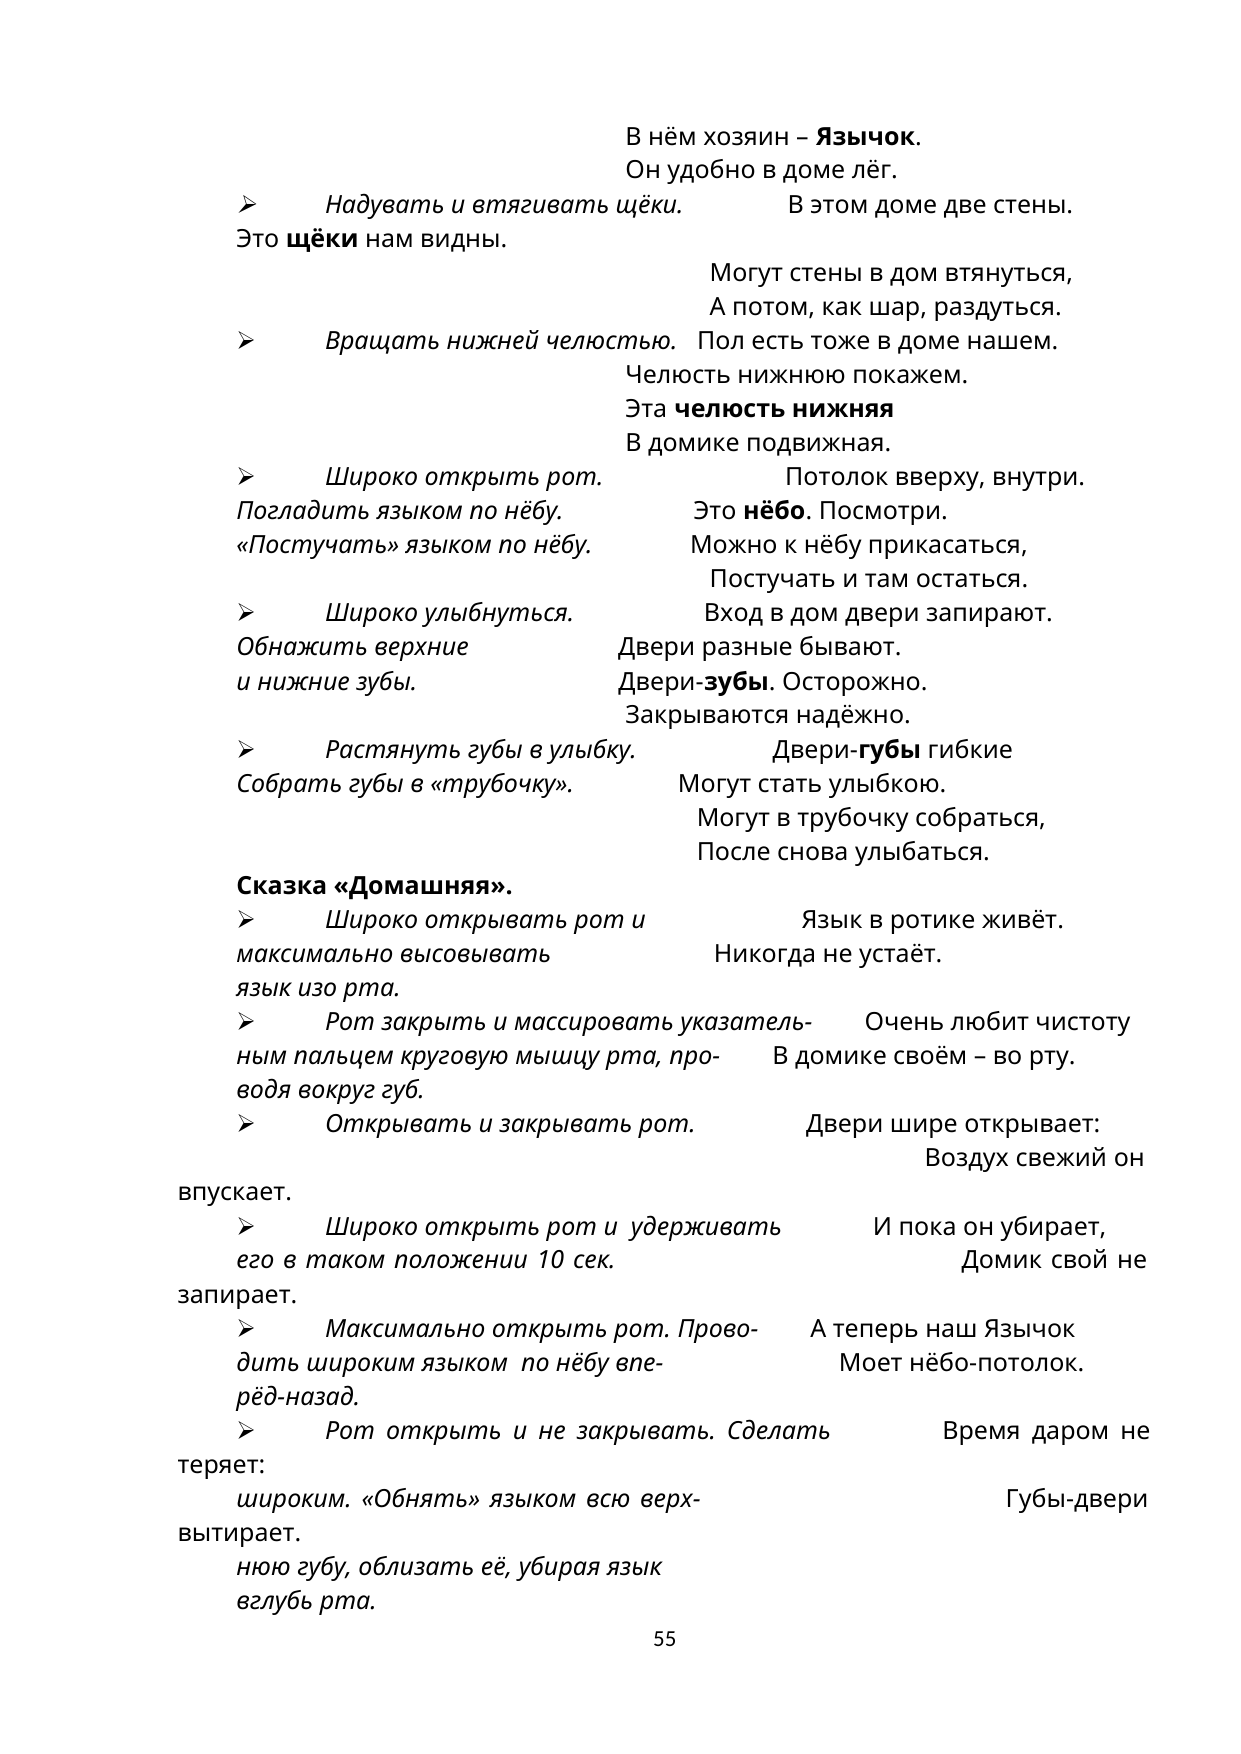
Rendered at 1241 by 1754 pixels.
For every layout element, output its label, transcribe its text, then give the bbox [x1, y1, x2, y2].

list Широко улыбнуться. Вход в дом двери запирают. [177, 595, 1152, 629]
text Постучать и там остаться. [177, 561, 1152, 595]
text Это щёки нам видны. [177, 220, 1152, 254]
text Могут в трубочку собраться, [177, 799, 1152, 833]
text После снова улыбаться. [177, 833, 1152, 867]
text «Постучать» языком по нёбу. Можно к нёбу прикасаться, [177, 527, 1152, 561]
text нюю губу, облизать её, убирая язык [177, 1549, 1152, 1583]
text рёд-назад. [177, 1378, 1152, 1412]
text Он удобно в доме лёг. [177, 152, 1152, 186]
list Вращать нижней челюстью. Пол есть тоже в доме нашем. [177, 322, 1152, 357]
text вглубь рта. [177, 1583, 1152, 1617]
list Максимально открыть рот. Прово- А теперь наш Язычок [177, 1310, 1152, 1344]
text В домике подвижная. [177, 425, 1152, 459]
list Широко открыть рот и удерживать И пока он убирает, [177, 1208, 1152, 1242]
list Открывать и закрывать рот. Двери шире открывает: [177, 1106, 1152, 1140]
text Могут стены в дом втянуться, [177, 254, 1152, 288]
list Рот открыть и не закрывать. Сделать Время даром не теряет: [177, 1412, 1152, 1481]
text и нижние зубы. Двери-зубы. Осторожно. [177, 663, 1152, 697]
text ным пальцем круговую мышцу рта, про- В домике своём – во рту. [177, 1038, 1152, 1072]
text максимально высовывать Никогда не устаёт. [177, 936, 1152, 970]
text дить широким языком по нёбу впе- Моет нёбо-потолок. [177, 1344, 1152, 1378]
list Широко открыть рот. Потолок вверху, внутри. [177, 459, 1152, 493]
text Погладить языком по нёбу. Это нёбо. Посмотри. [177, 493, 1152, 527]
text В нём хозяин – Язычок. [177, 118, 1152, 152]
text водя вокруг губ. [177, 1072, 1152, 1106]
text Эта челюсть нижняя [177, 391, 1152, 425]
text широким. «Обнять» языком всю верх- Губы-двери вытирает. [177, 1481, 1152, 1549]
text А потом, как шар, раздуться. [177, 288, 1152, 322]
text Собрать губы в «трубочку». Могут стать улыбкою. [177, 765, 1152, 799]
list Растянуть губы в улыбку. Двери-губы гибкие [177, 731, 1152, 765]
text Обнажить верхние Двери разные бывают. [177, 629, 1152, 663]
text его в таком положении 10 сек. Домик свой не запирает. [177, 1242, 1152, 1310]
text Воздух свежий он впускает. [177, 1140, 1152, 1208]
text Челюсть нижнюю покажем. [177, 357, 1152, 391]
text Закрываются надёжно. [177, 697, 1152, 731]
text язык изо рта. [177, 970, 1152, 1004]
list Широко открывать рот и Язык в ротике живёт. [177, 902, 1152, 936]
text Сказка «Домашняя». [177, 867, 1152, 902]
list Надувать и втягивать щёки. В этом доме две стены. [177, 186, 1152, 220]
list Рот закрыть и массировать указатель- Очень любит чистоту [177, 1004, 1152, 1038]
